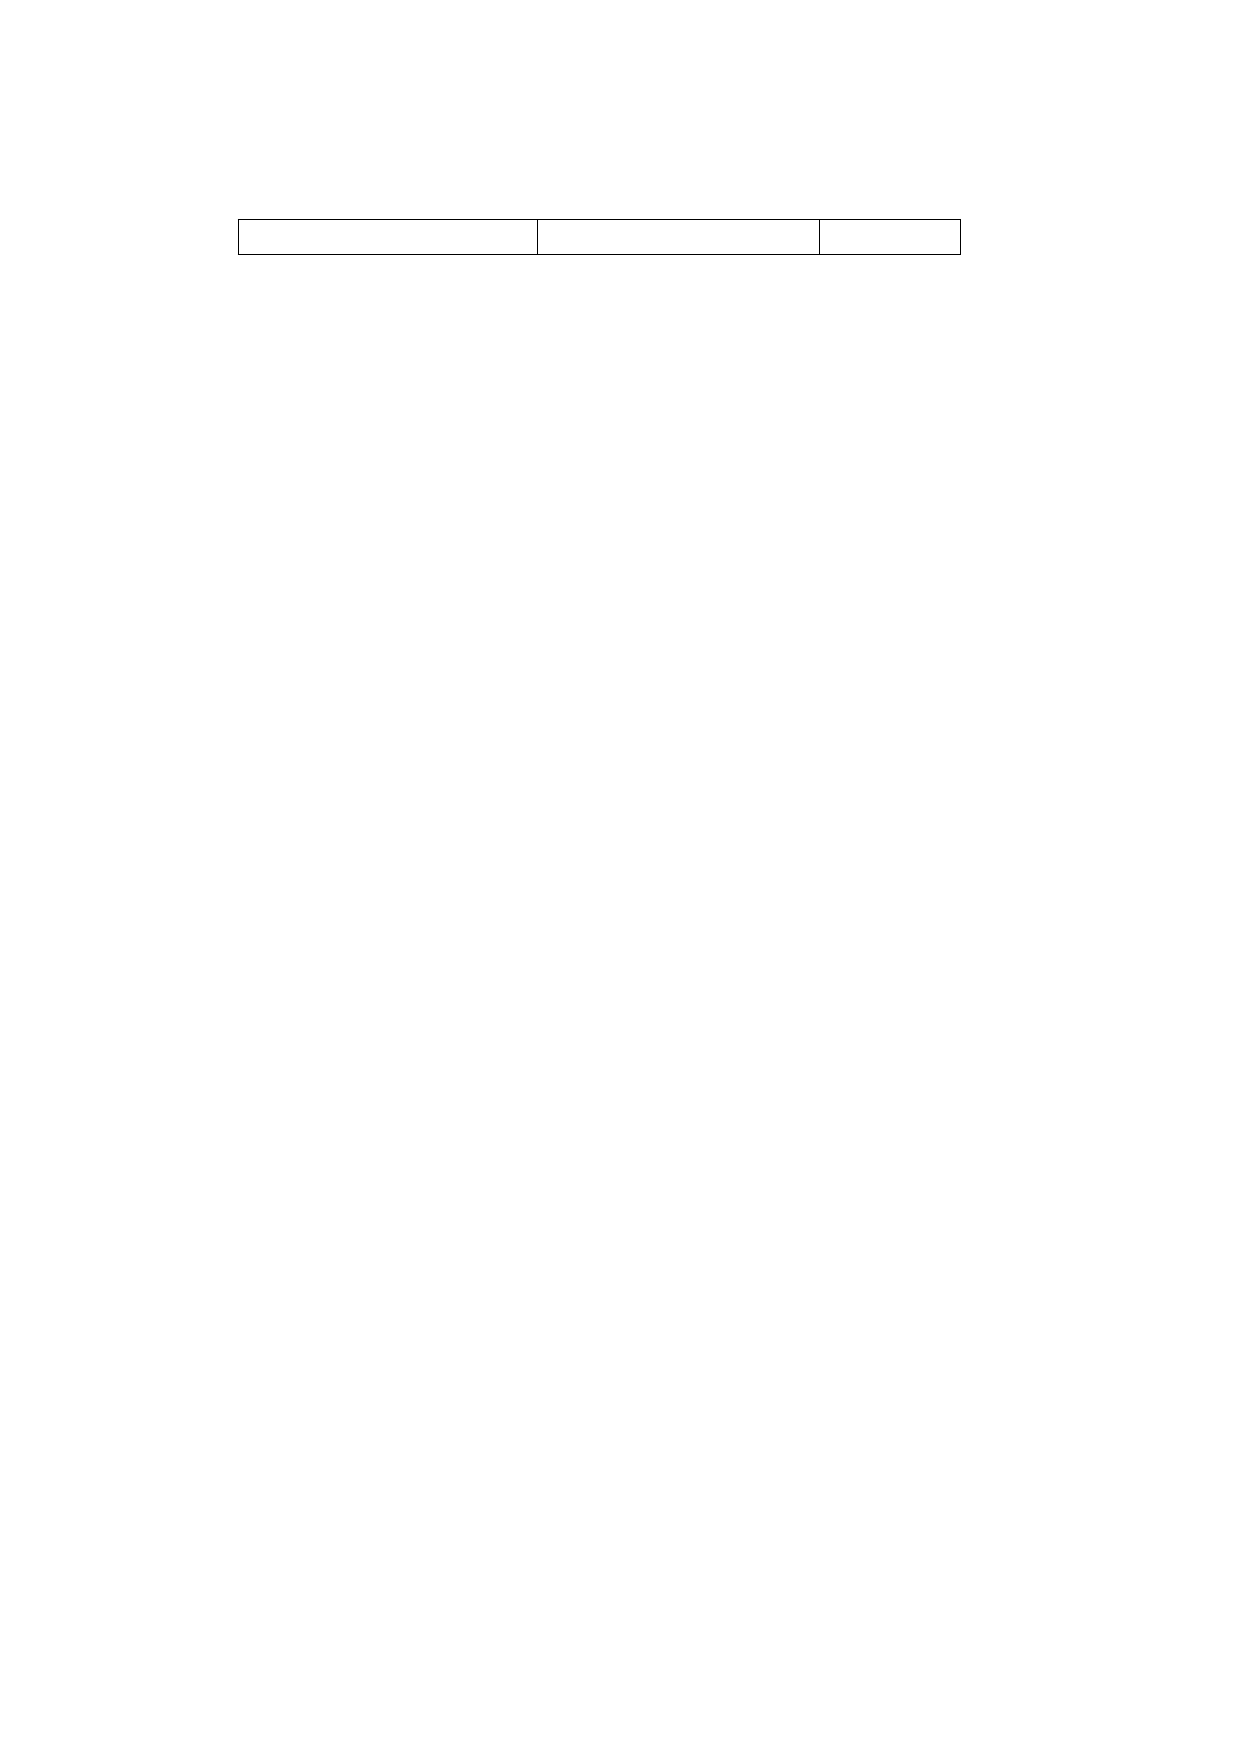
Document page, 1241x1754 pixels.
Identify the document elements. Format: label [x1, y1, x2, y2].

table_cell [538, 220, 819, 254]
table_cell [239, 220, 537, 254]
table_cell [820, 220, 960, 254]
